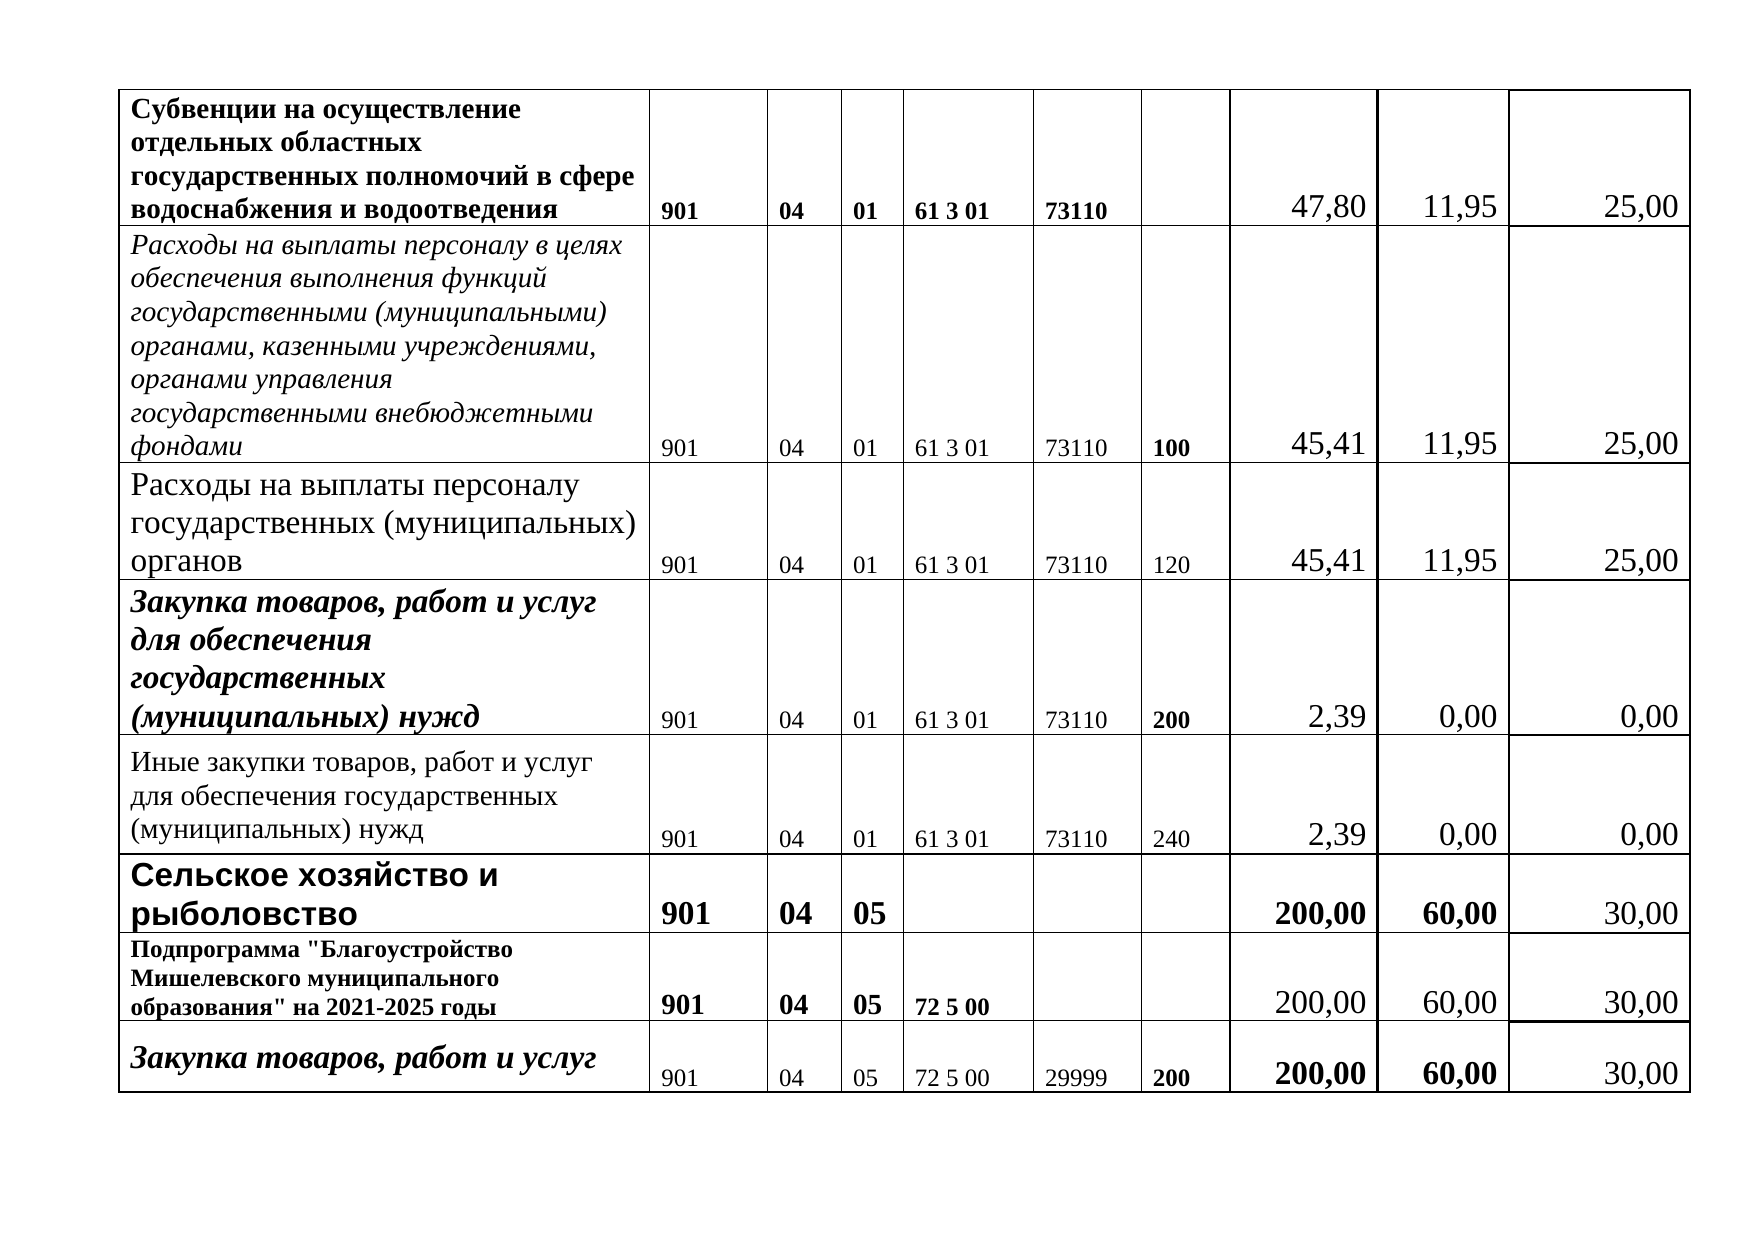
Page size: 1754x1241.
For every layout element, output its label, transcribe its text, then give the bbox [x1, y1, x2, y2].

table_cell 04 [768, 855, 841, 932]
table_cell 60,00 [1379, 933, 1508, 1020]
table_cell Расходы на выплаты персоналу в целях обеспечения выполнения функций государственными (муниципальными) органами, казенными учреждениями, органами управления государственными внебюджетными фондами [120, 226, 649, 462]
table_cell 60,00 [1379, 1021, 1508, 1091]
table_cell Субвенции на осуществление отдельных областных государственных полномочий в сфере водоснабжения и водоотведения [120, 90, 649, 225]
table_cell 01 [842, 463, 903, 579]
table_cell 901 [650, 855, 767, 932]
table_cell 61 3 01 [904, 226, 1033, 462]
table_cell 11,95 [1379, 463, 1508, 579]
table_cell [1142, 933, 1229, 1020]
table_cell 0,00 [1379, 580, 1508, 734]
table_cell Подпрограмма "Благоустройство Мишелевского муниципального образования" на 2021-2025 годы [120, 933, 649, 1020]
table_cell 73110 [1034, 735, 1141, 853]
table_cell 01 [842, 226, 903, 462]
table_cell 61 3 01 [904, 463, 1033, 579]
table_cell Сельское хозяйство и рыболовство [120, 855, 649, 932]
table_cell 200 [1142, 580, 1229, 734]
table_cell 04 [768, 933, 841, 1020]
table_cell 47,80 [1231, 90, 1376, 225]
table_cell 73110 [1034, 226, 1141, 462]
table_cell [1034, 933, 1141, 1020]
table_cell 73110 [1034, 463, 1141, 579]
table_cell 04 [768, 580, 841, 734]
table_cell 30,00 [1510, 934, 1689, 1020]
table_cell 05 [842, 1021, 903, 1091]
table_cell 61 3 01 [904, 735, 1033, 853]
table_cell 04 [768, 463, 841, 579]
table_cell 45,41 [1231, 463, 1376, 579]
table_cell 61 3 01 [904, 580, 1033, 734]
table_cell 73110 [1034, 90, 1141, 225]
table_cell 200,00 [1231, 1021, 1376, 1091]
table_cell 901 [650, 580, 767, 734]
table_cell 05 [842, 933, 903, 1020]
table_cell 901 [650, 735, 767, 853]
table_cell 29999 [1034, 1021, 1141, 1091]
table_cell 01 [842, 580, 903, 734]
table_cell 04 [768, 735, 841, 853]
table_cell 04 [768, 226, 841, 462]
table_cell 0,00 [1510, 581, 1689, 734]
table_cell 45,41 [1231, 226, 1376, 462]
table_cell 11,95 [1379, 90, 1508, 225]
table_cell 0,00 [1510, 736, 1689, 853]
table_cell 01 [842, 735, 903, 853]
table_cell 901 [650, 463, 767, 579]
table_cell Расходы на выплаты персоналу государственных (муниципальных) органов [120, 463, 649, 579]
table_cell 200,00 [1231, 855, 1376, 932]
table_cell [904, 855, 1033, 932]
table_cell 11,95 [1379, 226, 1508, 462]
table_cell 901 [650, 933, 767, 1020]
table_cell [1142, 855, 1229, 932]
table_cell 72 5 00 [904, 933, 1033, 1020]
table_cell 01 [842, 90, 903, 225]
table_cell 25,00 [1510, 91, 1689, 225]
table_cell 61 3 01 [904, 90, 1033, 225]
table_cell 200,00 [1231, 933, 1376, 1020]
table_cell [1142, 90, 1229, 225]
table_cell 200 [1142, 1021, 1229, 1091]
table_cell 04 [768, 90, 841, 225]
table_cell 05 [842, 855, 903, 932]
table_cell 2,39 [1231, 580, 1376, 734]
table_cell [120, 1021, 649, 1091]
table_cell 60,00 [1379, 855, 1508, 932]
table_cell Закупка товаров, работ и услуг для обеспечения государственных (муниципальных) нужд [120, 580, 649, 734]
table_cell Иные закупки товаров, работ и услуг для обеспечения государственных (муниципальных) нужд [120, 735, 649, 853]
table_cell 25,00 [1510, 464, 1689, 579]
table_cell 2,39 [1231, 735, 1376, 853]
table_cell 30,00 [1510, 855, 1689, 932]
table_cell 30,00 [1510, 1023, 1689, 1091]
table_cell 72 5 00 [904, 1021, 1033, 1091]
table_cell 120 [1142, 463, 1229, 579]
table_cell 100 [1142, 226, 1229, 462]
table_cell 901 [650, 90, 767, 225]
table_cell 0,00 [1379, 735, 1508, 853]
table_cell 73110 [1034, 580, 1141, 734]
table_cell 04 [768, 1021, 841, 1091]
table_cell 901 [650, 226, 767, 462]
table_cell 25,00 [1510, 227, 1689, 462]
table_cell [1034, 855, 1141, 932]
table_cell 240 [1142, 735, 1229, 853]
table_cell 901 [650, 1021, 767, 1091]
